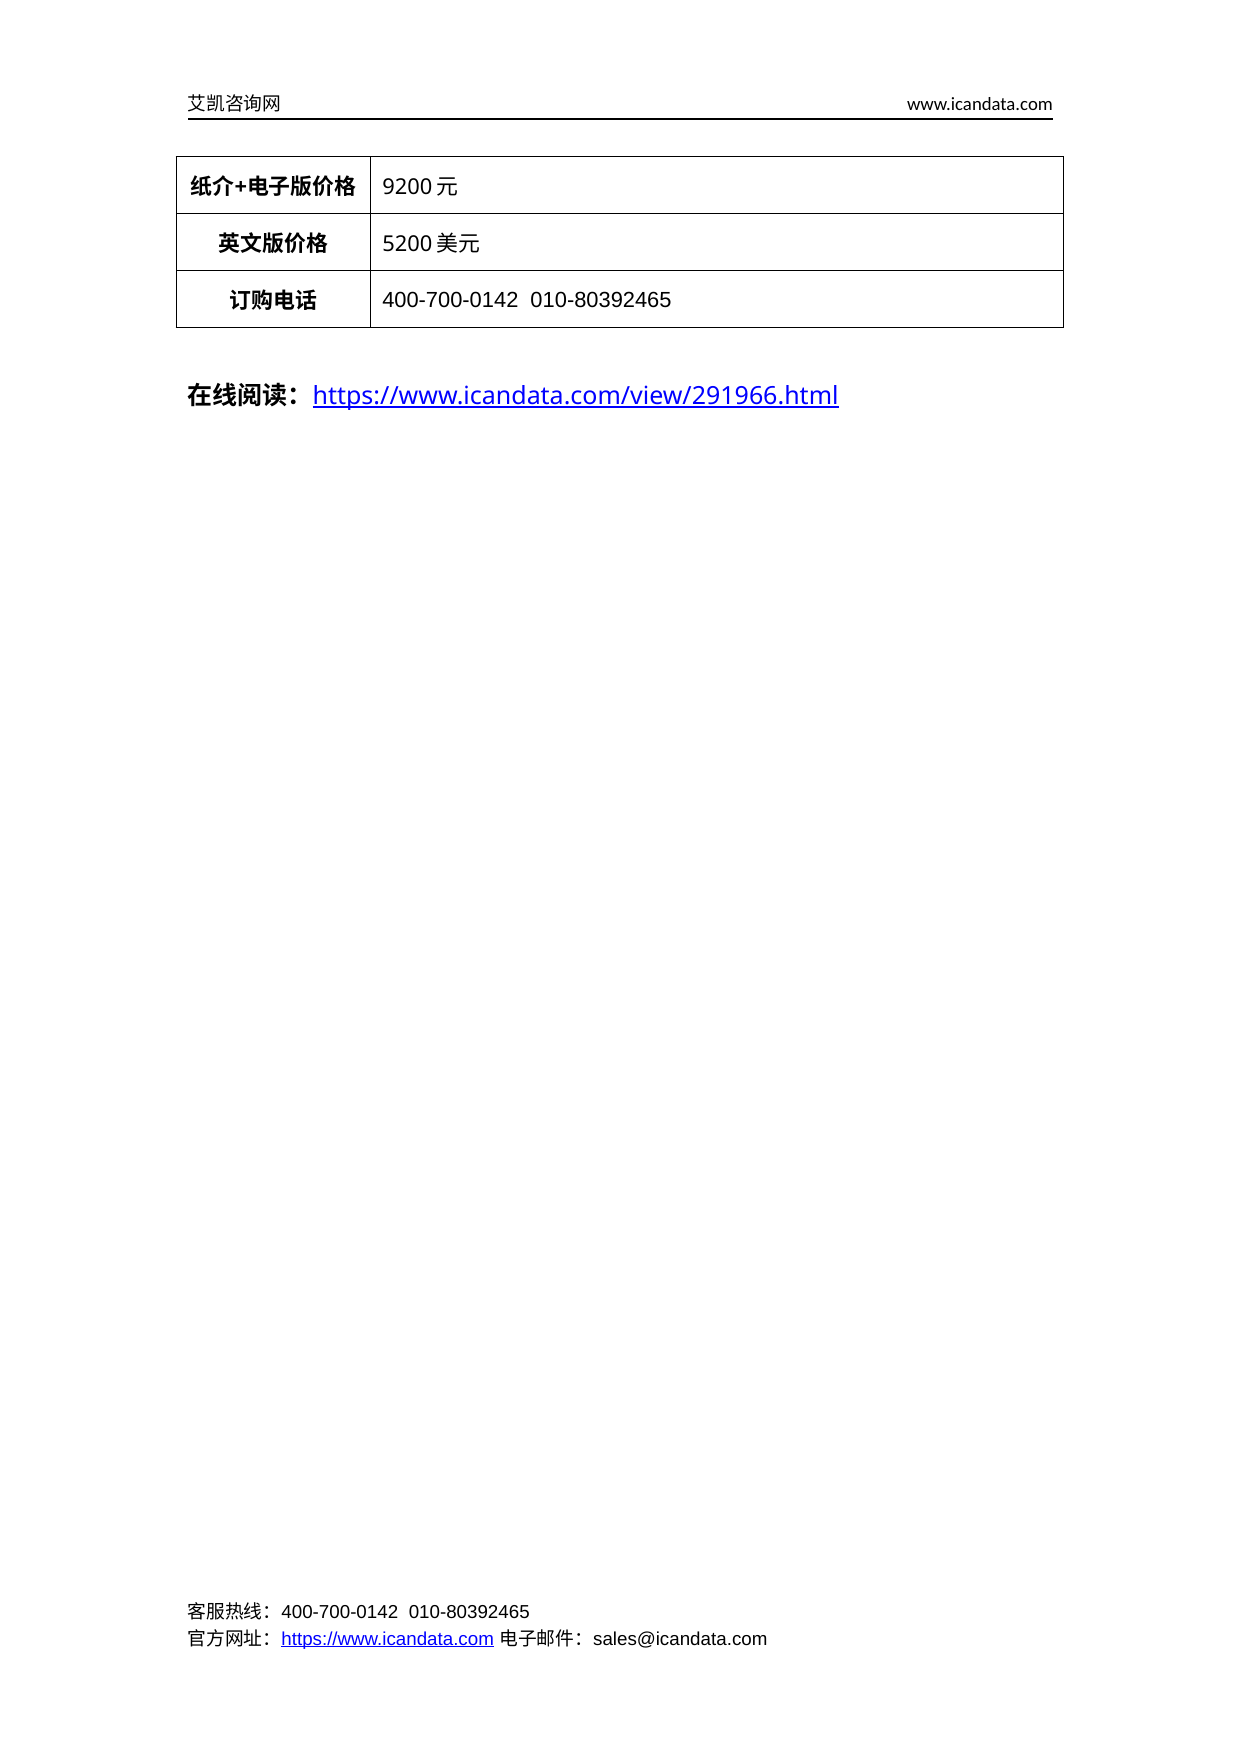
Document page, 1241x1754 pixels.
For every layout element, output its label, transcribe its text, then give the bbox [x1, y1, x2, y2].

table_cell 英文版价格 [177, 214, 370, 270]
text 在线阅读：https://www.icandata.com/view/291966.html [187, 361, 1053, 426]
table_cell 订购电话 [177, 271, 370, 327]
table_cell 纸介+电子版价格 [177, 157, 370, 213]
table_cell 400-700-0142 010-80392465 [371, 271, 1063, 327]
table_cell 5200美元 [371, 214, 1063, 270]
table_cell 9200元 [371, 157, 1063, 213]
